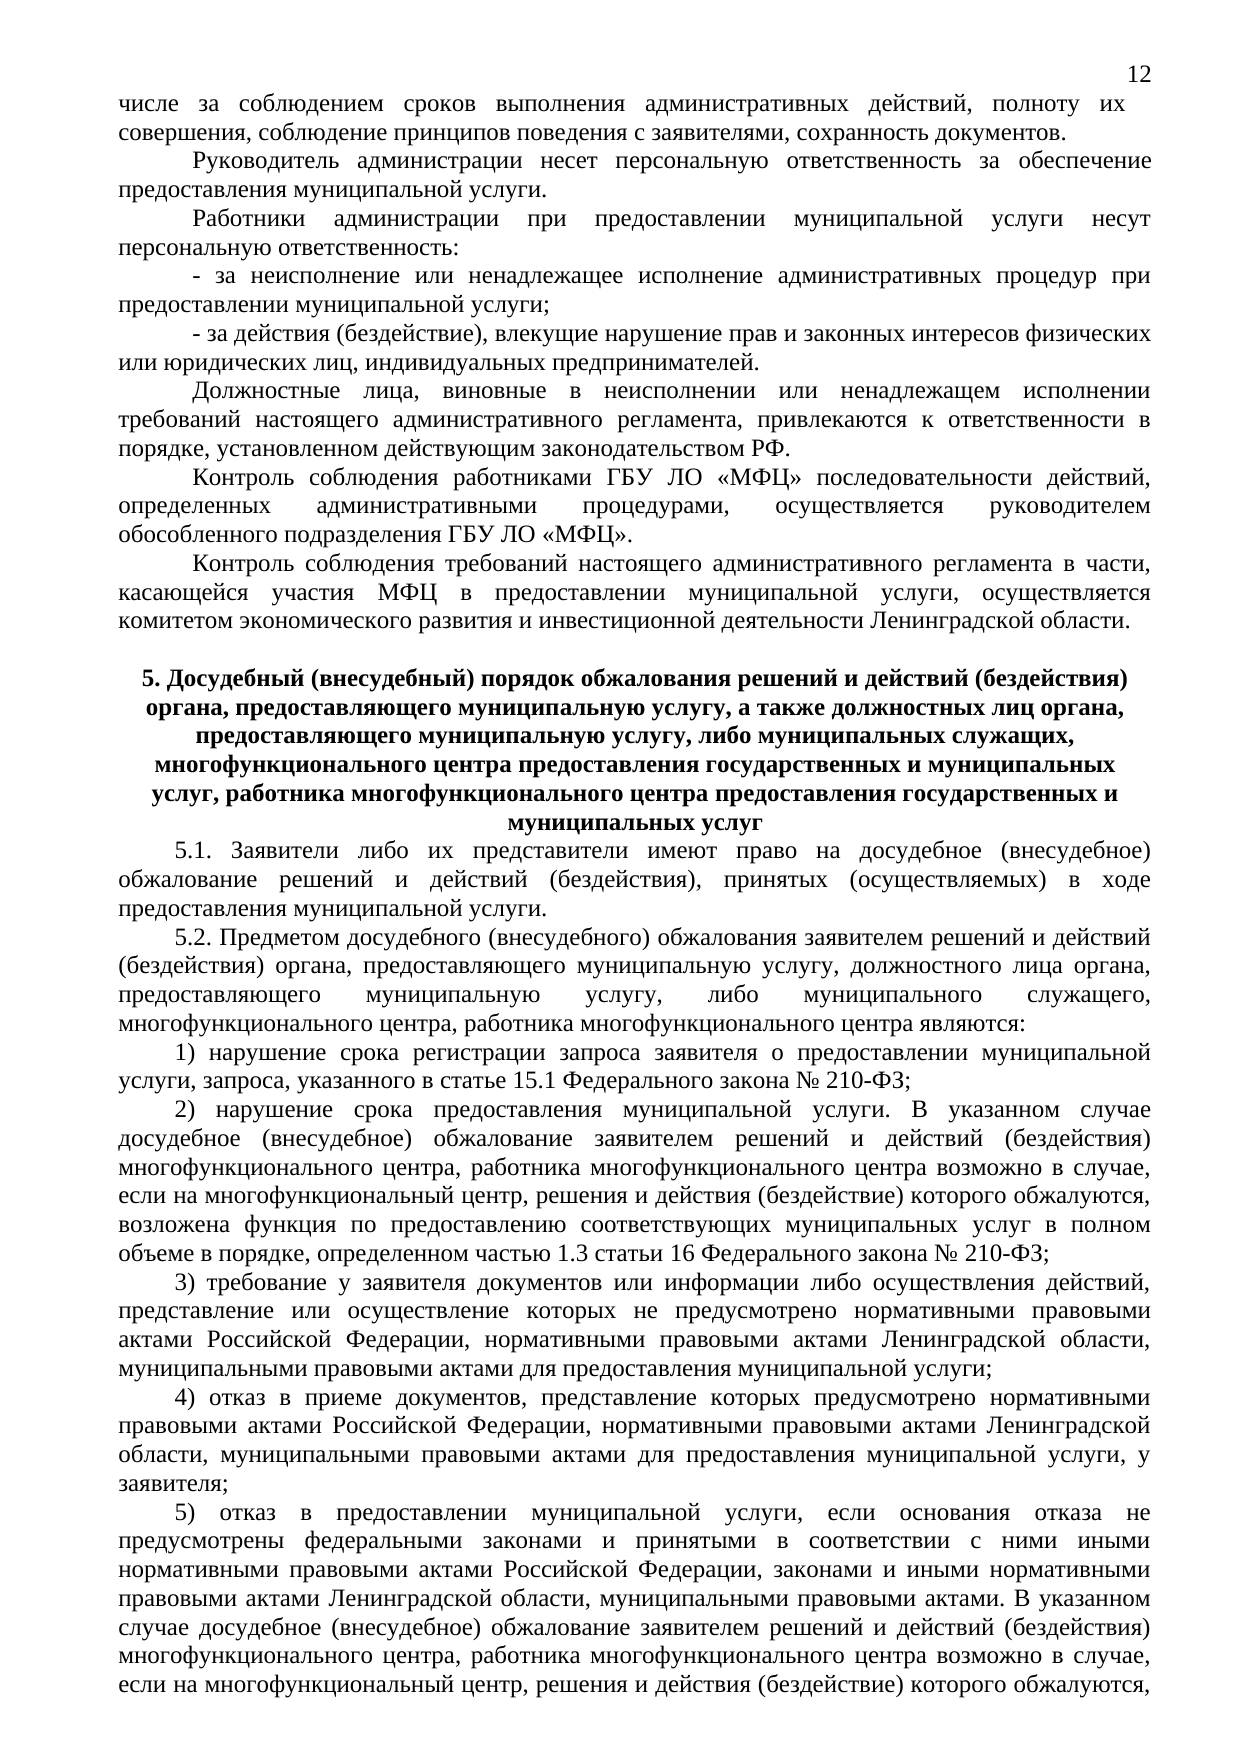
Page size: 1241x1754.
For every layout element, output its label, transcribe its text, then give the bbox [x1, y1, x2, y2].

title Должностные лица, виновные в неисполнении или ненадлежащем исполнении требований настоящего административного регламента, привлекаются к ответственности в порядке, установленном действующим законодательством РФ. [118, 375, 1152, 462]
title Руководитель администрации несет персональную ответственность за обеспечение предоставления муниципальной услуги. [118, 145, 1152, 203]
title Контроль соблюдения требований настоящего административного регламента в части, касающейся участия МФЦ в предоставлении муниципальной услуги, осуществляется комитетом экономического развития и инвестиционной деятельности Ленинградской области. [118, 548, 1152, 634]
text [118, 1497, 1152, 1698]
title Контроль соблюдения работниками ГБУ ЛО «МФЦ» последовательности действий, определенных административными процедурами, осуществляется руководителем обособленного подразделения ГБУ ЛО «МФЦ». [118, 462, 1152, 548]
text 5. Досудебный (внесудебный) порядок обжалования решений и действий (бездействия) органа, предоставляющего муниципальную услугу, а также должностных лиц органа, предоставляющего муниципальную услугу, либо муниципальных служащих, многофункционального центра предоставления государственных и муниципальных услуг, работника многофункционального центра предоставления государственных и муниципальных услуг [118, 663, 1152, 835]
text 5.1. Заявители либо их представители имеют право на досудебное (внесудебное) обжалование решений и действий (бездействия), принятых (осуществляемых) в ходе предоставления муниципальной услуги. [118, 835, 1152, 922]
title - за неисполнение или ненадлежащее исполнение административных процедур при предоставлении муниципальной услуги; [118, 260, 1152, 318]
title - за действия (бездействие), влекущие нарушение прав и законных интересов физических или юридических лиц, индивидуальных предпринимателей. [118, 318, 1152, 375]
text 3) требование у заявителя документов или информации либо осуществления действий, представление или осуществление которых не предусмотрено нормативными правовыми актами Российской Федерации, нормативными правовыми актами Ленинградской области, муниципальными правовыми актами для предоставления муниципальной услуги; [118, 1267, 1152, 1382]
text 5.2. Предметом досудебного (внесудебного) обжалования заявителем решений и действий (бездействия) органа, предоставляющего муниципальную услугу, должностного лица органа, предоставляющего муниципальную услугу, либо муниципального служащего, многофункционального центра, работника многофункционального центра являются: [118, 922, 1152, 1037]
title Работники администрации при предоставлении муниципальной услуги несут персональную ответственность: [118, 203, 1152, 260]
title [118, 88, 1152, 145]
text 4) отказ в приеме документов, представление которых предусмотрено нормативными правовыми актами Российской Федерации, нормативными правовыми актами Ленинградской области, муниципальными правовыми актами для предоставления муниципальной услуги, у заявителя; [118, 1382, 1152, 1497]
text 2) нарушение срока предоставления муниципальной услуги. В указанном случае досудебное (внесудебное) обжалование заявителем решений и действий (бездействия) многофункционального центра, работника многофункционального центра возможно в случае, если на многофункциональный центр, решения и действия (бездействие) которого обжалуются, возложена функция по предоставлению соответствующих муниципальных услуг в полном объеме в порядке, определенном частью 1.3 статьи 16 Федерального закона № 210-ФЗ; [118, 1094, 1152, 1267]
text 1) нарушение срока регистрации запроса заявителя о предоставлении муниципальной услуги, запроса, указанного в статье 15.1 Федерального закона № 210-ФЗ; [118, 1037, 1152, 1094]
